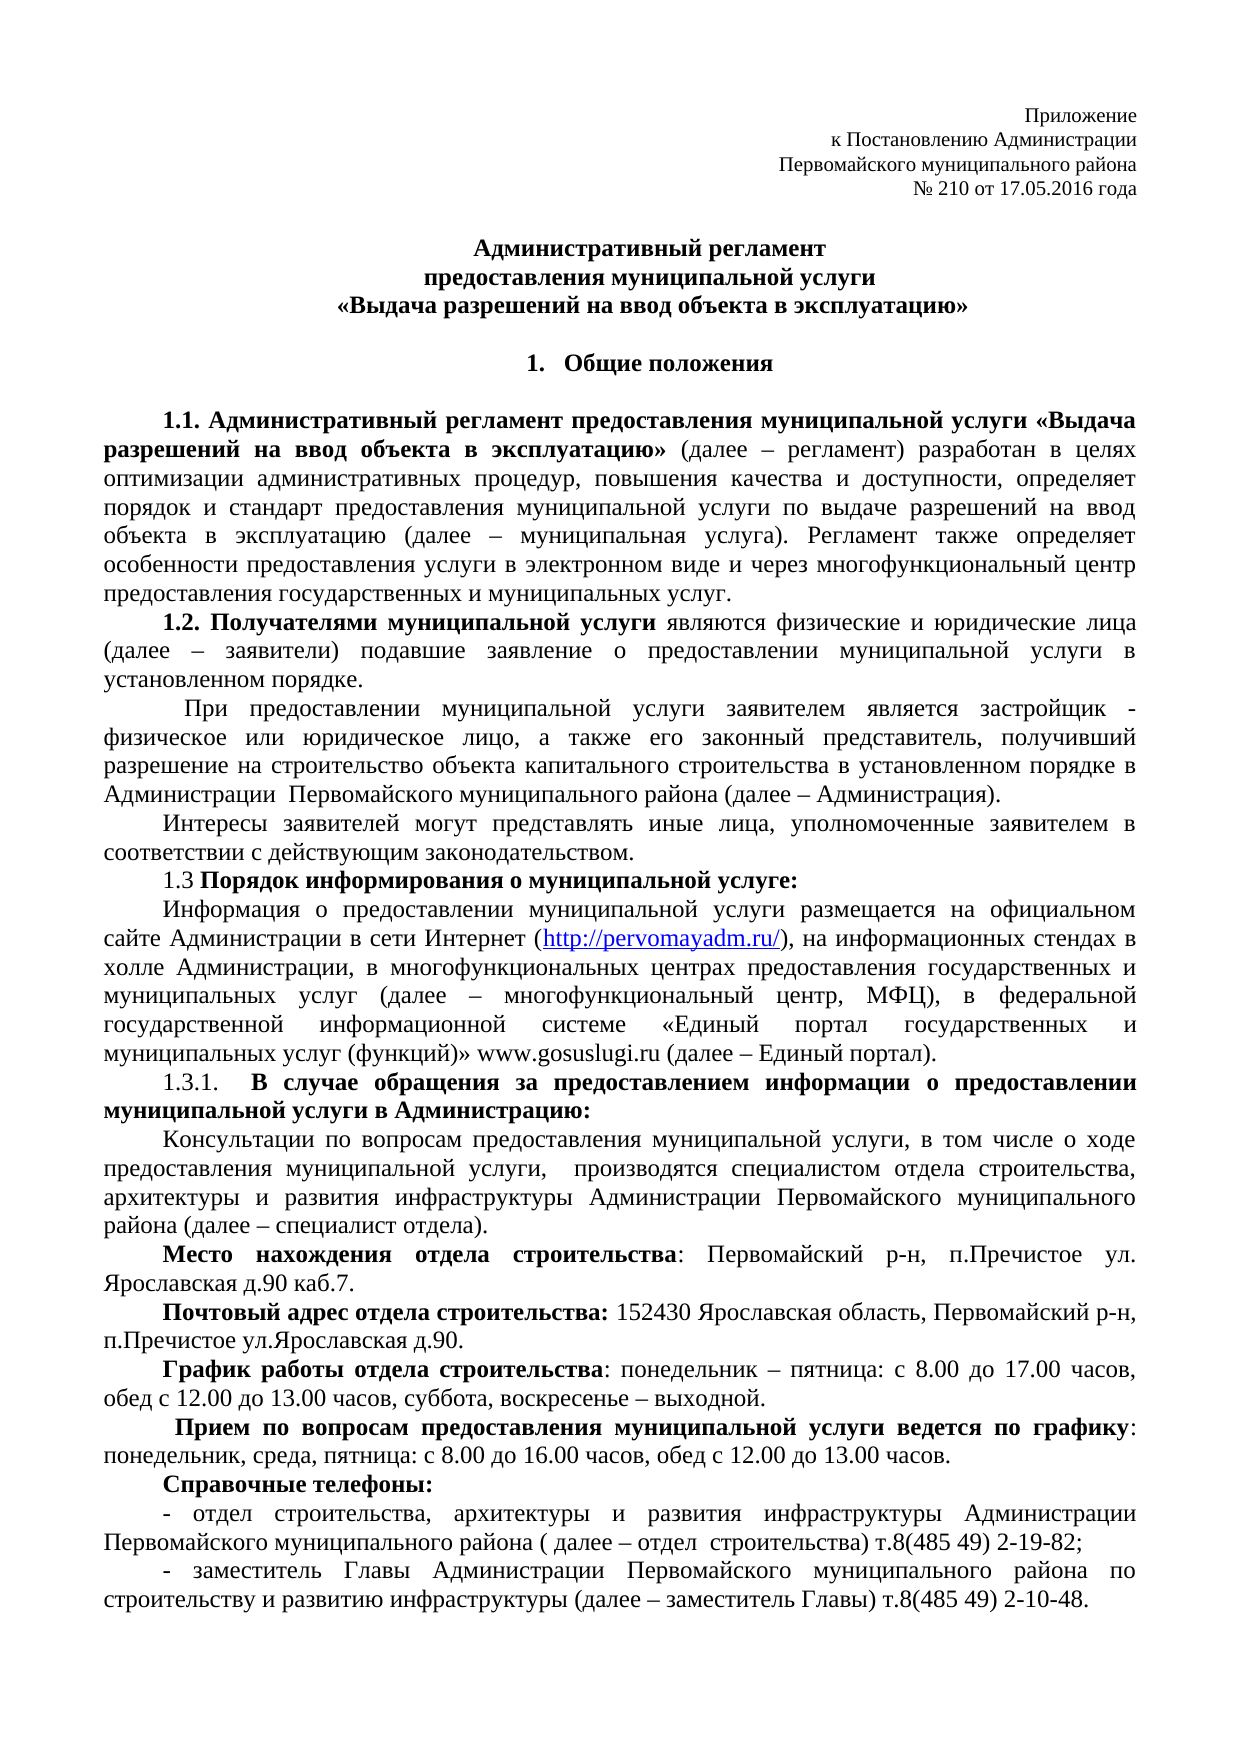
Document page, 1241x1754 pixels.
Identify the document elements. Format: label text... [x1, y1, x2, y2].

text 1.1. Административный регламент предоставления муниципальной услуги «Выдача разрешений на ввод объекта в эксплуатацию» (далее – регламент) разработан в целях оптимизации административных процедур, повышения качества и доступности, определяет порядок и стандарт предоставления муниципальной услуги по выдаче разрешений на ввод объекта в эксплуатацию (далее – муниципальная услуга). Регламент также определяет особенности предоставления услуги в электронном виде и через многофункциональный центр предоставления государственных и муниципальных услуг. [103, 406, 1137, 607]
text предоставления муниципальной услуги [103, 262, 1137, 291]
text Первомайского муниципального района [103, 151, 1137, 176]
text Приложение [103, 103, 1137, 127]
text Административный регламент [103, 233, 1137, 262]
text Интересы заявителей могут представлять иные лица, уполномоченные заявителем в соответствии с действующим законодательством. [103, 808, 1137, 866]
text Место нахождения отдела строительства: Первомайский р-н, п.Пречистое ул. Ярославская д.90 каб.7. [103, 1239, 1137, 1297]
text Прием по вопросам предоставления муниципальной услуги ведется по графику: понедельник, среда, пятница: с 8.00 до 16.00 часов, обед с 12.00 до 13.00 часов. [103, 1412, 1137, 1469]
text 1.2. Получателями муниципальной услуги являются физические и юридические лица (далее – заявители) подавшие заявление о предоставлении муниципальной услуги в установленном порядке. [103, 607, 1137, 693]
text № 210 от 17.05.2016 года [103, 176, 1137, 199]
text - отдел строительства, архитектуры и развития инфраструктуры Администрации Первомайского муниципального района ( далее – отдел строительства) т.8(485 49) 2-19-82; [103, 1498, 1137, 1556]
text При предоставлении муниципальной услуги заявителем является застройщик - физическое или юридическое лицо, а также его законный представитель, получивший разрешение на строительство объекта капитального строительства в установленном порядке в Администрации Первомайского муниципального района (далее – Администрация). [103, 693, 1137, 808]
text «Выдача разрешений на ввод объекта в эксплуатацию» [103, 291, 1137, 319]
text График работы отдела строительства: понедельник – пятница: с 8.00 до 17.00 часов, обед с 12.00 до 13.00 часов, суббота, воскресенье – выходной. [103, 1354, 1137, 1412]
list В случае обращения за предоставлением информации о предоставлении муниципальной услуги в Администрацию: [103, 1067, 1137, 1124]
text - заместитель Главы Администрации Первомайского муниципального района по строительству и развитию инфраструктуры (далее – заместитель Главы) т.8(485 49) 2-10-48. [103, 1556, 1137, 1613]
text Информация о предоставлении муниципальной услуги размещается на официальном сайте Администрации в сети Интернет (http://pervomayadm.ru/), на информационных стендах в холле Администрации, в многофункциональных центрах предоставления государственных и муниципальных услуг (далее – многофункциональный центр, МФЦ), в федеральной государственной информационной системе «Единый портал государственных и муниципальных услуг (функций)» www.gosuslugi.ru (далее – Единый портал). [103, 894, 1137, 1067]
text 1.3 Порядок информирования о муниципальной услуге: [103, 866, 1137, 894]
text Консультации по вопросам предоставления муниципальной услуги, в том числе о ходе предоставления муниципальной услуги, производятся специалистом отдела строительства, архитектуры и развития инфраструктуры Администрации Первомайского муниципального района (далее – специалист отдела). [103, 1124, 1137, 1239]
text к Постановлению Администрации [103, 127, 1137, 151]
text Справочные телефоны: [103, 1469, 1137, 1498]
text Почтовый адрес отдела строительства: 152430 Ярославская область, Первомайский р-н, п.Пречистое ул.Ярославская д.90. [103, 1297, 1137, 1354]
list Общие положения [162, 348, 1137, 377]
